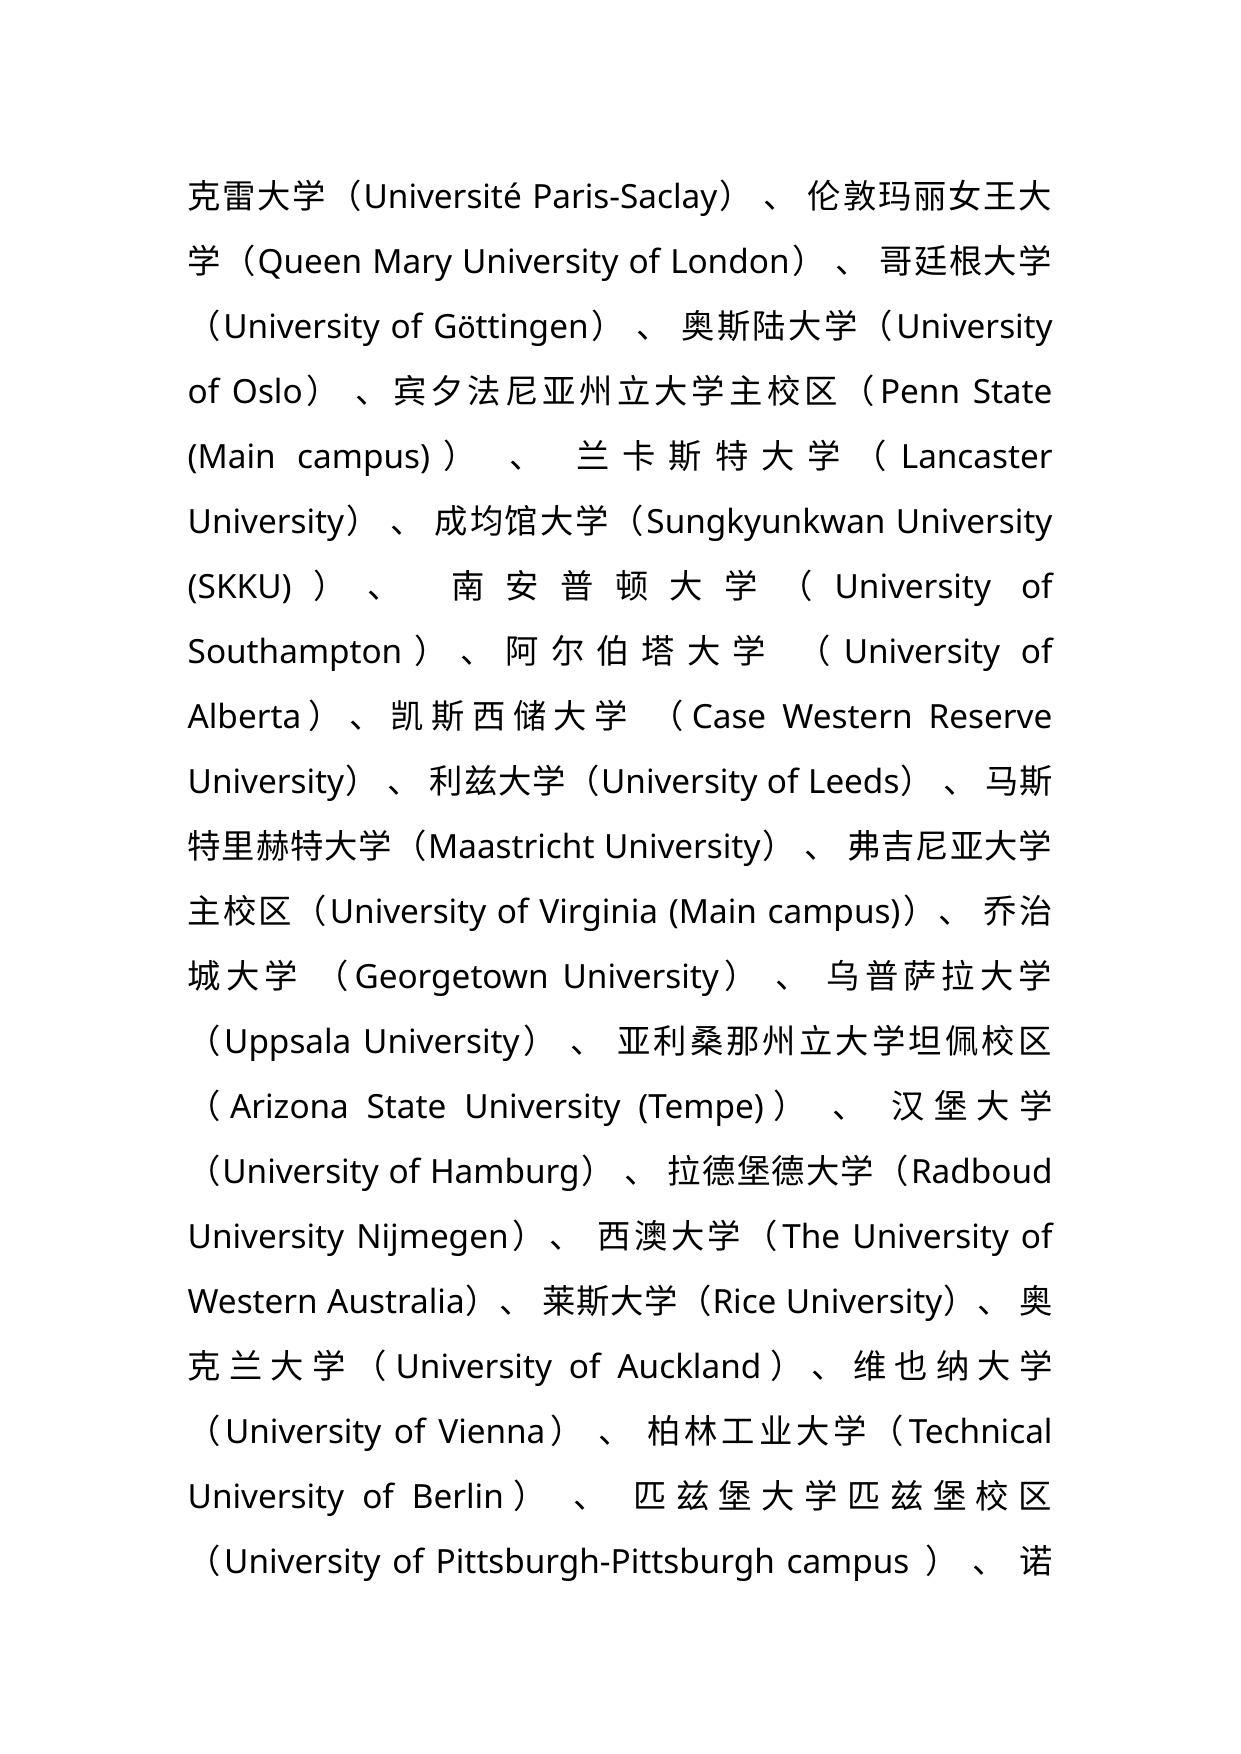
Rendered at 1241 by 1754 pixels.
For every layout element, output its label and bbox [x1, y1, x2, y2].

text [187, 162, 1053, 1592]
